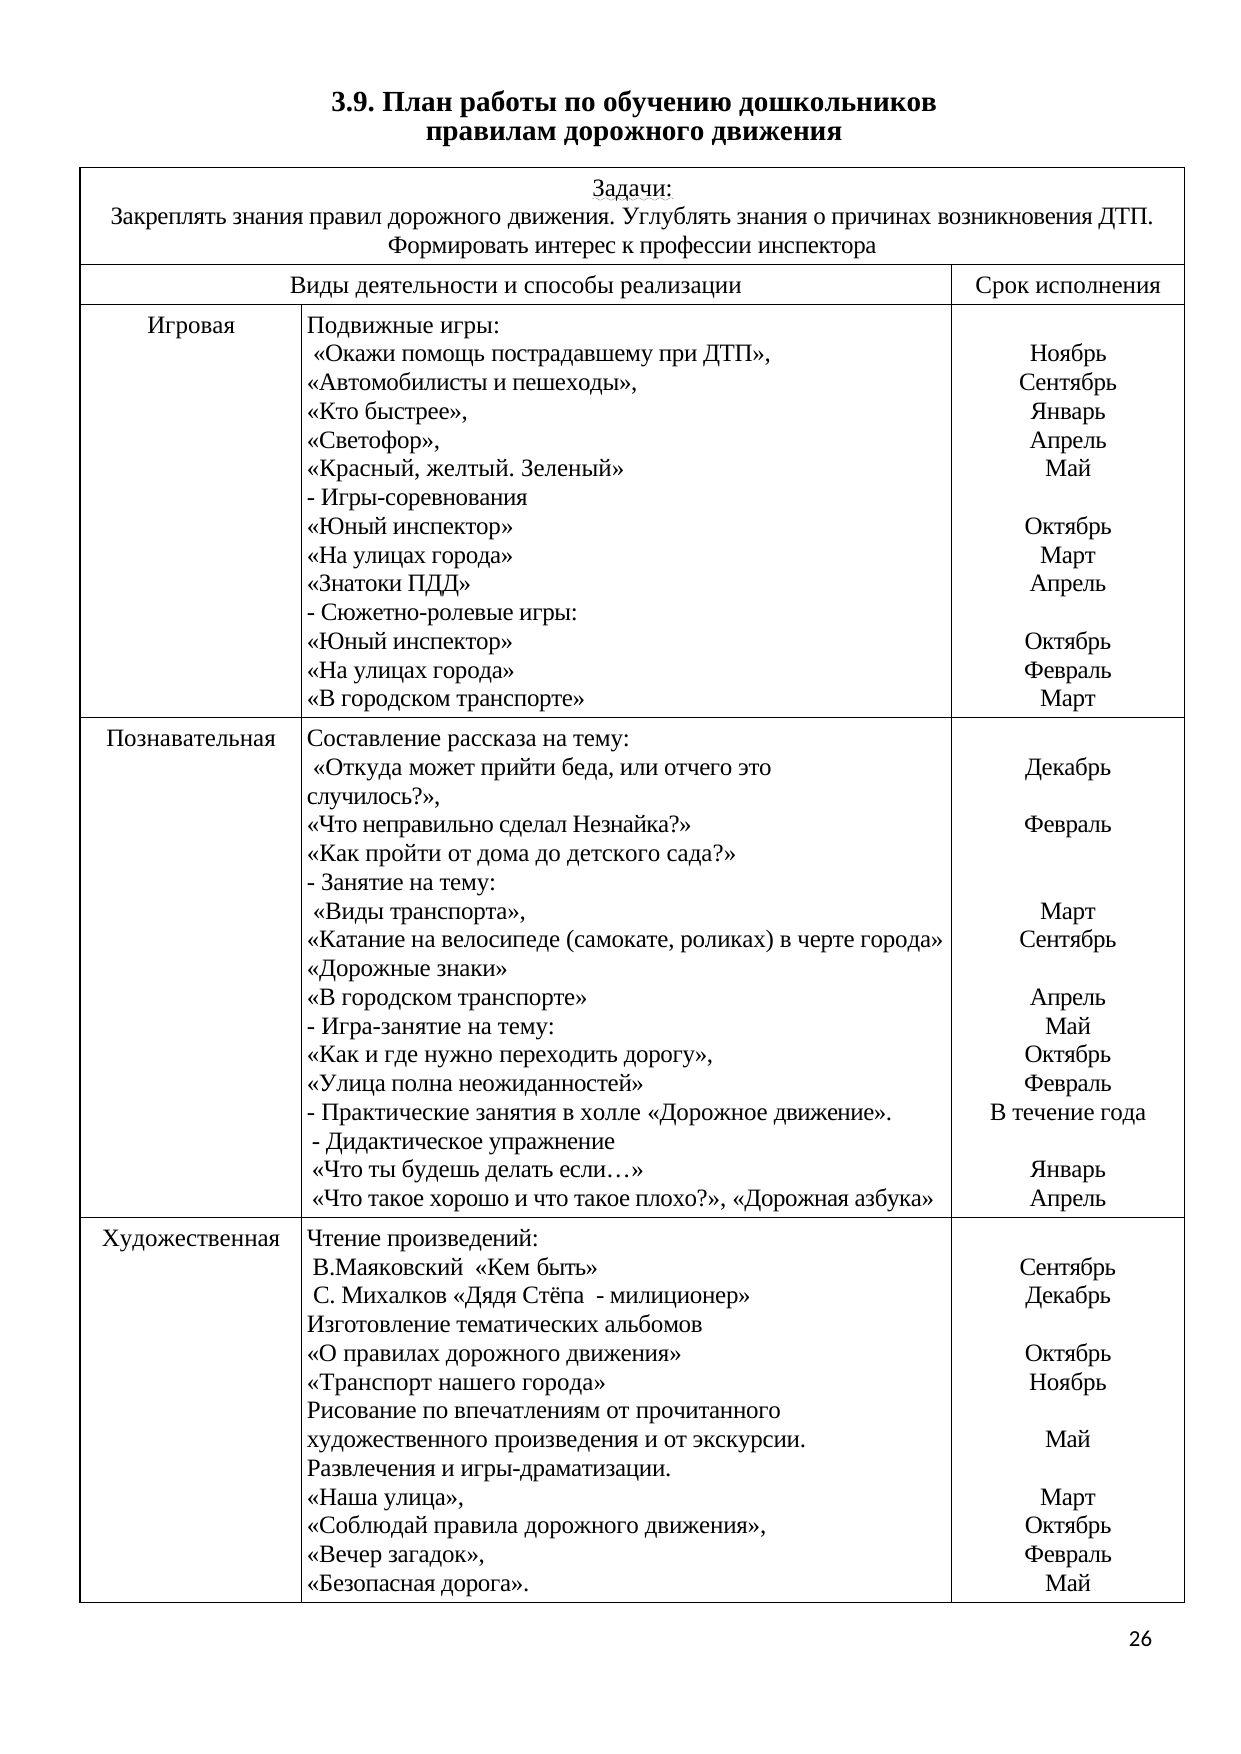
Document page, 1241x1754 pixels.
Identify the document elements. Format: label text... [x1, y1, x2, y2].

text 3.9. План работы по обучению дошкольников правилам дорожного движения [112, 89, 1155, 146]
table_cell Срок исполнения [952, 265, 1184, 304]
table_cell Художественная [81, 1218, 301, 1602]
table_cell Составление рассказа на тему: «Откуда может прийти беда, или отчего это случилось?», «Что неправильно сделал Незнайка?» «Как пройти от дома до детского сада?» - Занятие на тему: «Виды транспорта», «Катание на велосипеде (самокате, роликах) в черте города» «Дорожные знаки» «В городском транспорте» - Игра-занятие на тему: «Как и где нужно переходить дорогу», «Улица полна неожиданностей» - Практические занятия в холле «Дорожное движение». - Дидактическое упражнение «Что ты будешь делать если…» «Что такое хорошо и что такое плохо?», «Дорожная азбука» [302, 718, 951, 1217]
table_cell Виды деятельности и способы реализации [81, 265, 951, 304]
table_cell Игровая [81, 305, 301, 717]
table_cell Декабрь Февраль Март Сентябрь Апрель Май Октябрь Февраль В течение года Январь Апрель [952, 718, 1184, 1217]
table_cell Ноябрь Сентябрь Январь Апрель Май Октябрь Март Апрель Октябрь Февраль Март [952, 305, 1184, 717]
table_cell Чтение произведений: В.Маяковский «Кем быть» С. Михалков «Дядя Стёпа - милиционер» Изготовление тематических альбомов «О правилах дорожного движения» «Транспорт нашего города» Рисование по впечатлениям от прочитанного художественного произведения и от экскурсии. Развлечения и игры-драматизации. «Наша улица», «Соблюдай правила дорожного движения», «Вечер загадок», «Безопасная дорога». [302, 1218, 951, 1602]
table_cell Познавательная [81, 718, 301, 1217]
table_cell Подвижные игры: «Окажи помощь пострадавшему при ДТП», «Автомобилисты и пешеходы», «Кто быстрее», «Светофор», «Красный, желтый. Зеленый» - Игры-соревнования «Юный инспектор» «На улицах города» «Знатоки ПДД» - Сюжетно-ролевые игры: «Юный инспектор» «На улицах города» «В городском транспорте» [302, 305, 951, 717]
table_cell Сентябрь Декабрь Октябрь Ноябрь Май Март Октябрь Февраль Май [952, 1218, 1184, 1602]
table_header Задачи: Закреплять знания правил дорожного движения. Углублять знания о причинах возникновения ДТП. Формировать интерес к профессии инспектора [81, 168, 1184, 264]
